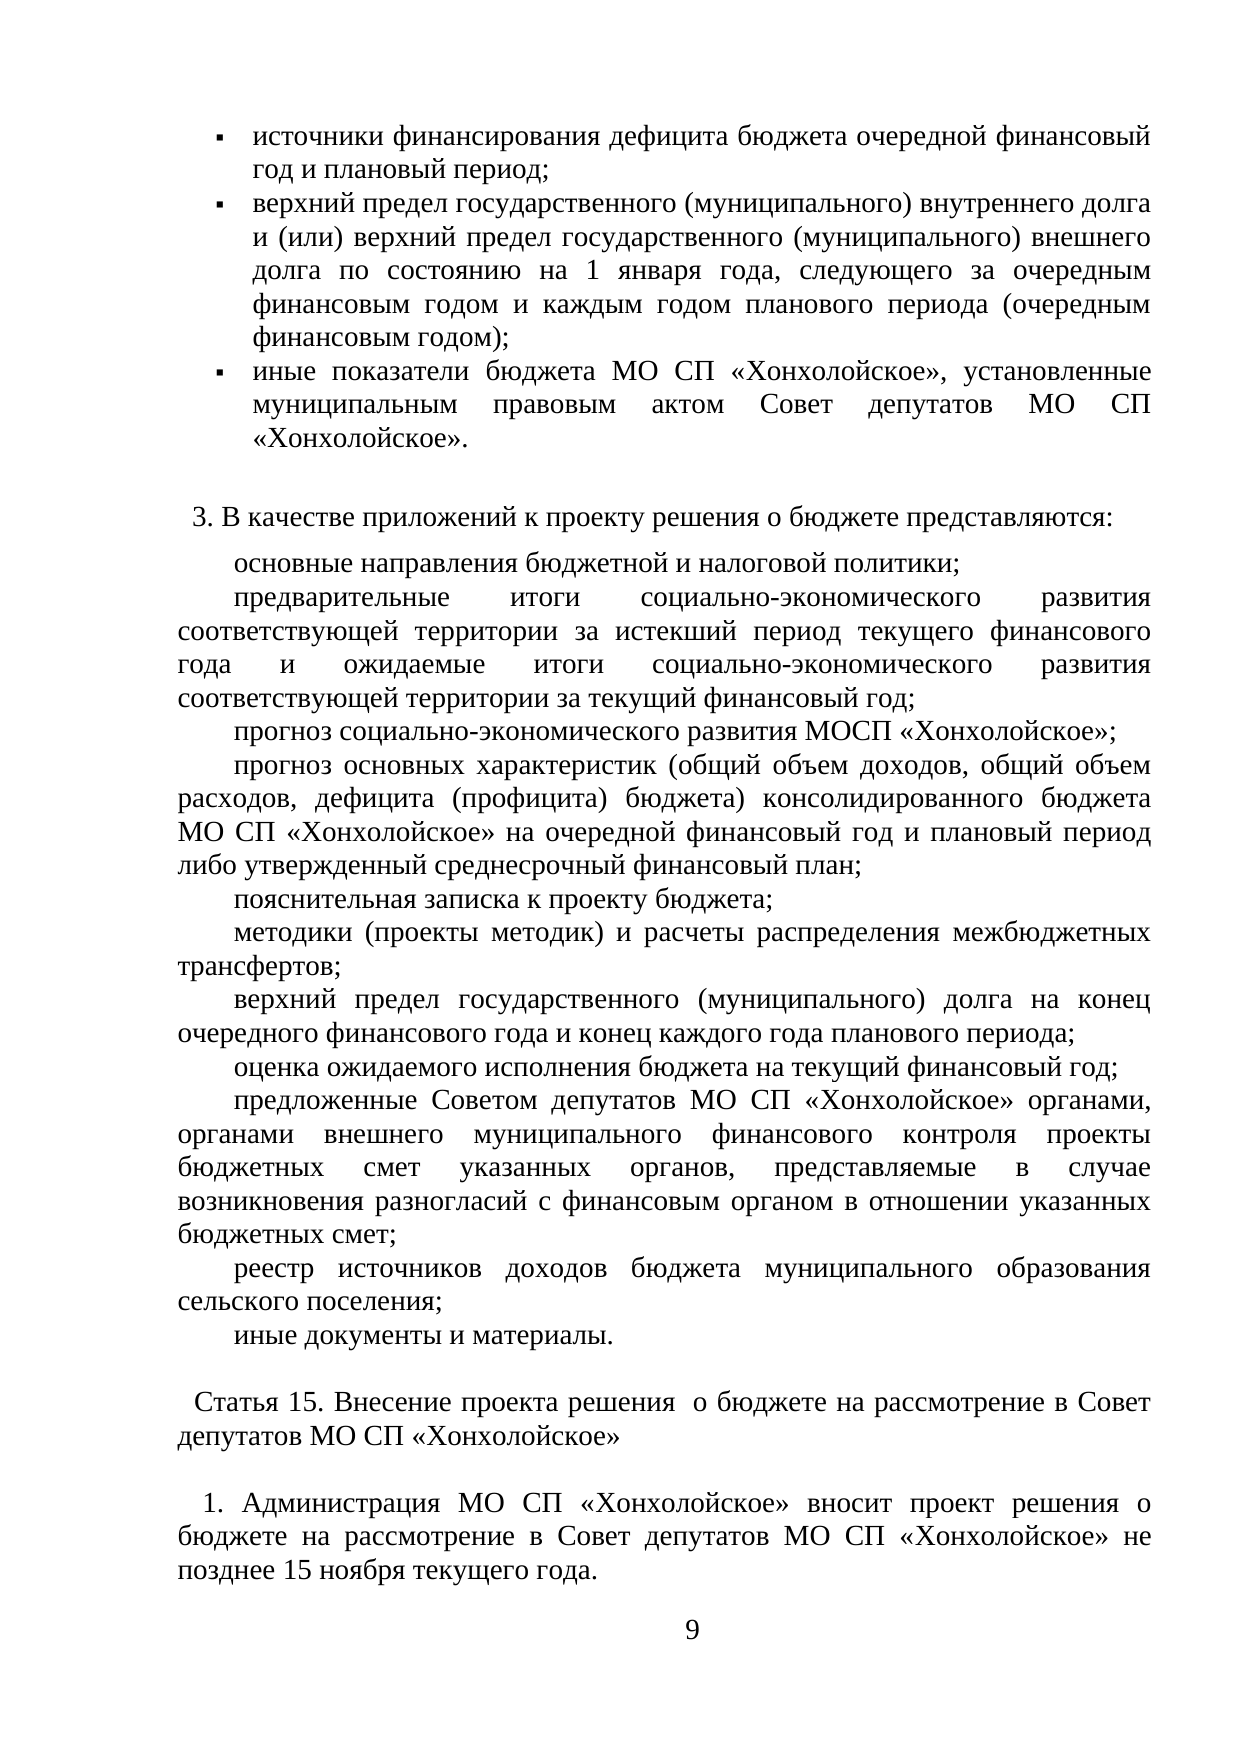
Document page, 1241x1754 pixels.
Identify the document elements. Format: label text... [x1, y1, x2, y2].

text предварительные итоги социально-экономического развития соответствующей территории за истекший период текущего финансового года и ожидаемые итоги социально-экономического развития соответствующей территории за текущий финансовый год; [177, 579, 1152, 713]
text иные документы и материалы. [177, 1317, 1152, 1351]
text методики (проекты методик) и расчеты распределения межбюджетных трансфертов; [177, 914, 1152, 982]
text прогноз социально-экономического развития МОСП «Хонхолойское»; [177, 713, 914, 747]
text реестр источников доходов бюджета муниципального образования сельского поселения; [177, 1250, 1152, 1317]
text основные направления бюджетной и налоговой политики; [177, 546, 1152, 579]
text 3. В качестве приложений к проекту решения о бюджете представляются: [177, 499, 1152, 533]
text предложенные Советом депутатов МО СП «Хонхолойское» органами, органами внешнего муниципального финансового контроля проекты бюджетных смет указанных органов, представляемые в случае возникновения разногласий с финансовым органом в отношении указанных бюджетных смет; [177, 1082, 1152, 1250]
list иные показатели бюджета МО СП «Хонхолойское», установленные муниципальным правовым актом Совет депутатов МО СП «Хонхолойское». [215, 353, 1152, 453]
text прогноз основных характеристик (общий объем доходов, общий объем расходов, дефицита (профицита) бюджета) консолидированного бюджета МО СП «Хонхолойское» на очередной финансовый год и плановый период либо утвержденный среднесрочный финансовый план; [177, 747, 1152, 881]
text верхний предел государственного (муниципального) долга на конец очередного финансового года и конец каждого года планового периода; [177, 982, 1152, 1049]
text оценка ожидаемого исполнения бюджета на текущий финансовый год; [177, 1049, 1152, 1082]
list источники финансирования дефицита бюджета очередной финансовый год и плановый период; [215, 118, 1152, 185]
text Статья 15. Внесение проекта решения о бюджете на рассмотрение в Совет депутатов МО СП «Хонхолойское» [177, 1384, 1152, 1451]
text пояснительная записка к проекту бюджета; [177, 881, 1152, 914]
list верхний предел государственного (муниципального) внутреннего долга и (или) верхний предел государственного (муниципального) внешнего долга по состоянию на 1 января года, следующего за очередным финансовым годом и каждым годом планового периода (очередным финансовым годом); [215, 185, 1152, 353]
text 1. Администрация МО СП «Хонхолойское» вносит проект решения о бюджете на рассмотрение в Совет депутатов МО СП «Хонхолойское» не позднее 15 ноября текущего года. [177, 1451, 1152, 1585]
